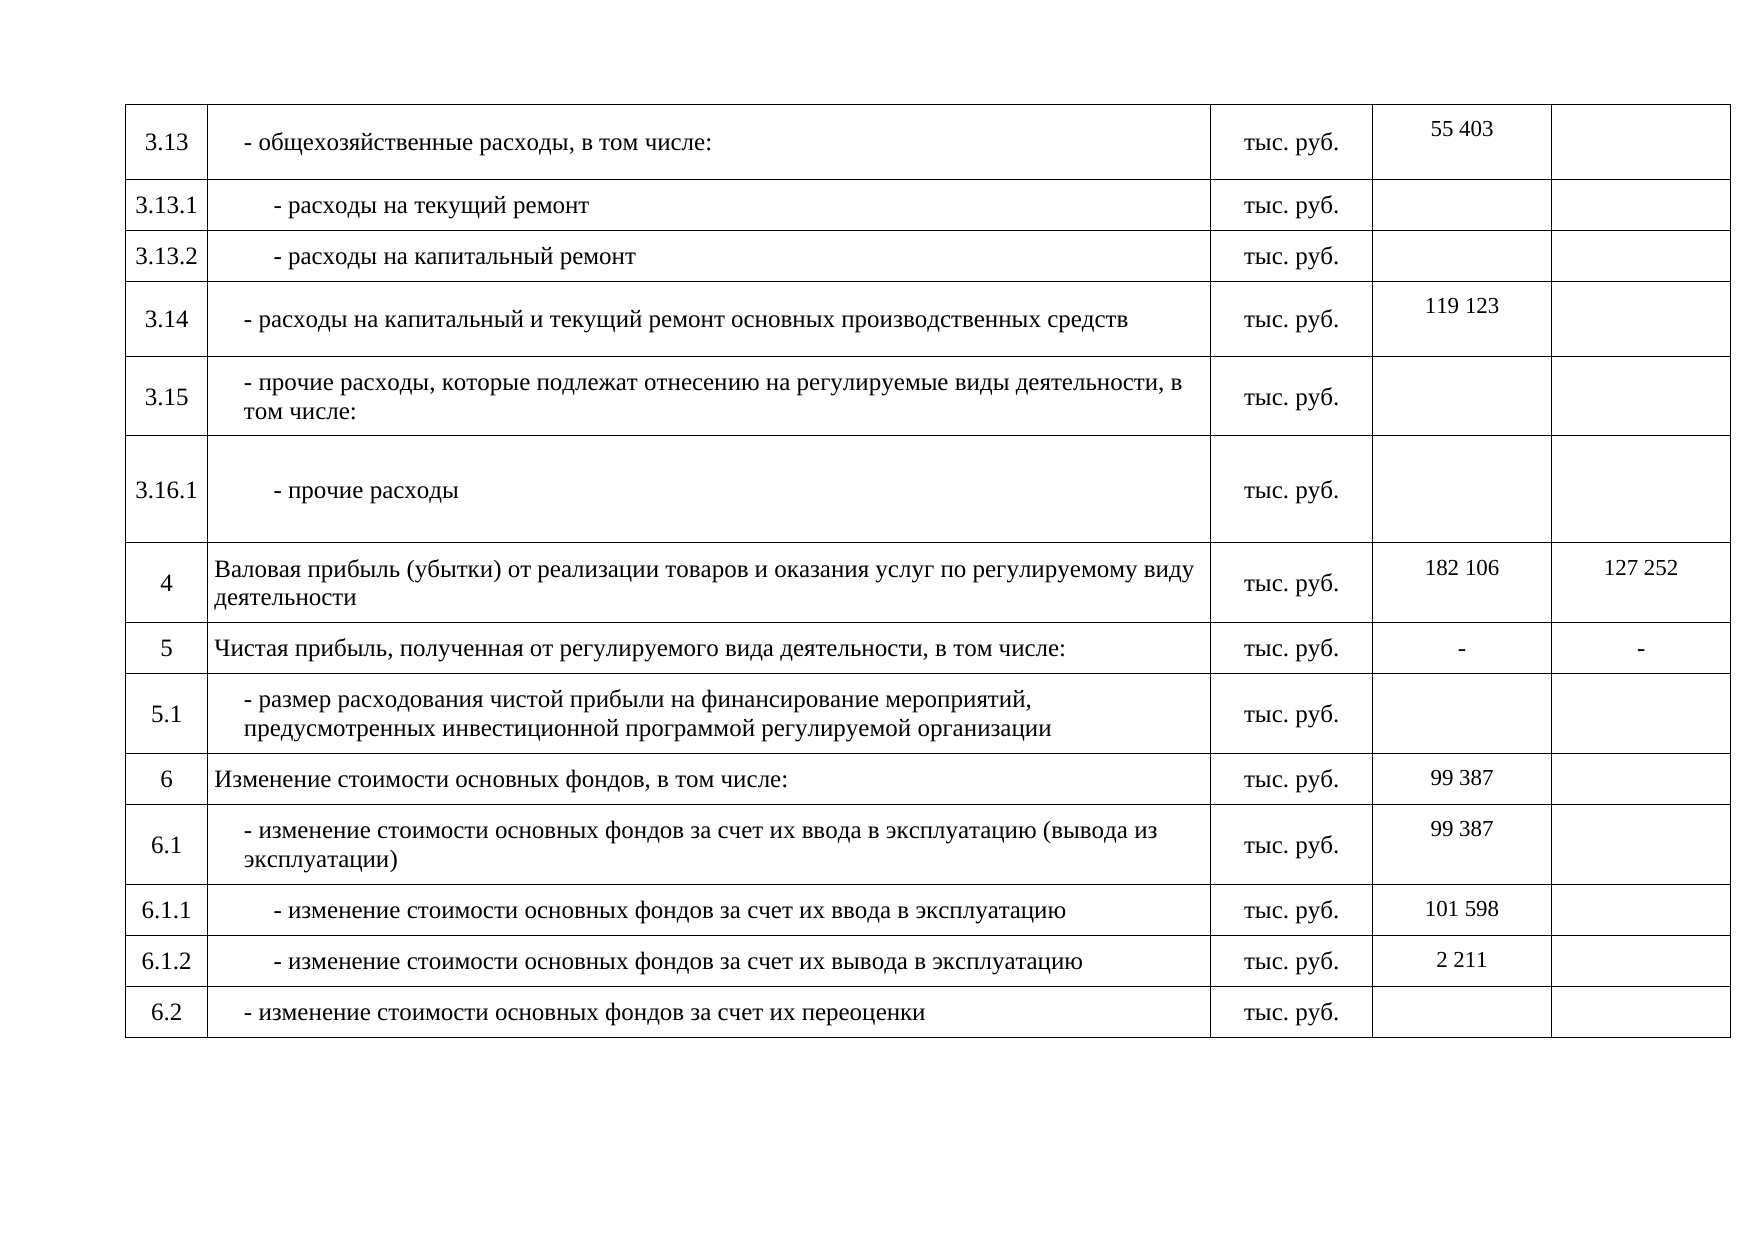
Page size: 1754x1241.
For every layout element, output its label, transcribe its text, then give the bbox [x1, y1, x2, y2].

table_cell [1552, 805, 1730, 883]
table_cell [1552, 357, 1730, 435]
table_cell [1373, 674, 1551, 753]
table_cell - [1552, 623, 1730, 673]
table_cell тыс. руб. [1211, 936, 1372, 986]
table_cell [1552, 282, 1730, 356]
table_cell - общехозяйственные расходы, в том числе: [208, 105, 1210, 178]
table_cell 55 403 [1373, 105, 1551, 178]
table_cell 6 [126, 754, 207, 804]
table_cell [1373, 436, 1551, 542]
table_cell 182 106 [1373, 543, 1551, 622]
table_cell тыс. руб. [1211, 180, 1372, 229]
table_cell тыс. руб. [1211, 543, 1372, 622]
table_cell - расходы на капитальный и текущий ремонт основных производственных средств [208, 282, 1210, 356]
table_cell тыс. руб. [1211, 623, 1372, 673]
table_cell 6.1.2 [126, 936, 207, 986]
table_cell тыс. руб. [1211, 885, 1372, 934]
table_cell 3.13.1 [126, 180, 207, 229]
table_cell тыс. руб. [1211, 674, 1372, 753]
table_cell 127 252 [1552, 543, 1730, 622]
table_cell 2 211 [1373, 936, 1551, 986]
table_cell - расходы на капитальный ремонт [208, 231, 1210, 281]
table_cell тыс. руб. [1211, 805, 1372, 883]
table_cell - размер расходования чистой прибыли на финансирование мероприятий, предусмотренных инвестиционной программой регулируемой организации [208, 674, 1210, 753]
table_cell - расходы на текущий ремонт [208, 180, 1210, 229]
table_cell Валовая прибыль (убытки) от реализации товаров и оказания услуг по регулируемому виду деятельности [208, 543, 1210, 622]
table_cell 5.1 [126, 674, 207, 753]
table_cell [1552, 987, 1730, 1037]
table_cell [1373, 180, 1551, 229]
table_cell [1552, 436, 1730, 542]
table_cell тыс. руб. [1211, 105, 1372, 178]
table_cell - [1373, 623, 1551, 673]
table_cell - изменение стоимости основных фондов за счет их ввода в эксплуатацию (вывода из эксплуатации) [208, 805, 1210, 883]
table_cell 5 [126, 623, 207, 673]
table_cell [1373, 987, 1551, 1037]
table_cell 99 387 [1373, 754, 1551, 804]
table_cell 3.14 [126, 282, 207, 356]
table_cell 6.2 [126, 987, 207, 1037]
table_cell [1552, 885, 1730, 934]
table_cell 99 387 [1373, 805, 1551, 883]
table_cell [1373, 231, 1551, 281]
table_cell тыс. руб. [1211, 754, 1372, 804]
table_cell - изменение стоимости основных фондов за счет их переоценки [208, 987, 1210, 1037]
table_cell 101 598 [1373, 885, 1551, 934]
table_cell 3.13.2 [126, 231, 207, 281]
table_cell Чистая прибыль, полученная от регулируемого вида деятельности, в том числе: [208, 623, 1210, 673]
table_cell 119 123 [1373, 282, 1551, 356]
table_cell тыс. руб. [1211, 436, 1372, 542]
table_cell 3.13 [126, 105, 207, 178]
table_cell [1552, 105, 1730, 178]
table_cell тыс. руб. [1211, 231, 1372, 281]
table_cell тыс. руб. [1211, 357, 1372, 435]
table_cell [1373, 357, 1551, 435]
table_cell 6.1.1 [126, 885, 207, 934]
table_cell [1552, 674, 1730, 753]
table_cell [1552, 231, 1730, 281]
table_cell - изменение стоимости основных фондов за счет их ввода в эксплуатацию [208, 885, 1210, 934]
table_cell [1552, 936, 1730, 986]
table_cell Изменение стоимости основных фондов, в том числе: [208, 754, 1210, 804]
table_cell [1552, 180, 1730, 229]
table_cell 6.1 [126, 805, 207, 883]
table_cell 3.15 [126, 357, 207, 435]
table_cell - прочие расходы, которые подлежат отнесению на регулируемые виды деятельности, в том числе: [208, 357, 1210, 435]
table_cell тыс. руб. [1211, 282, 1372, 356]
table_cell [1552, 754, 1730, 804]
table_cell - изменение стоимости основных фондов за счет их вывода в эксплуатацию [208, 936, 1210, 986]
table_cell 4 [126, 543, 207, 622]
table_cell 3.16.1 [126, 436, 207, 542]
table_cell - прочие расходы [208, 436, 1210, 542]
table_cell тыс. руб. [1211, 987, 1372, 1037]
